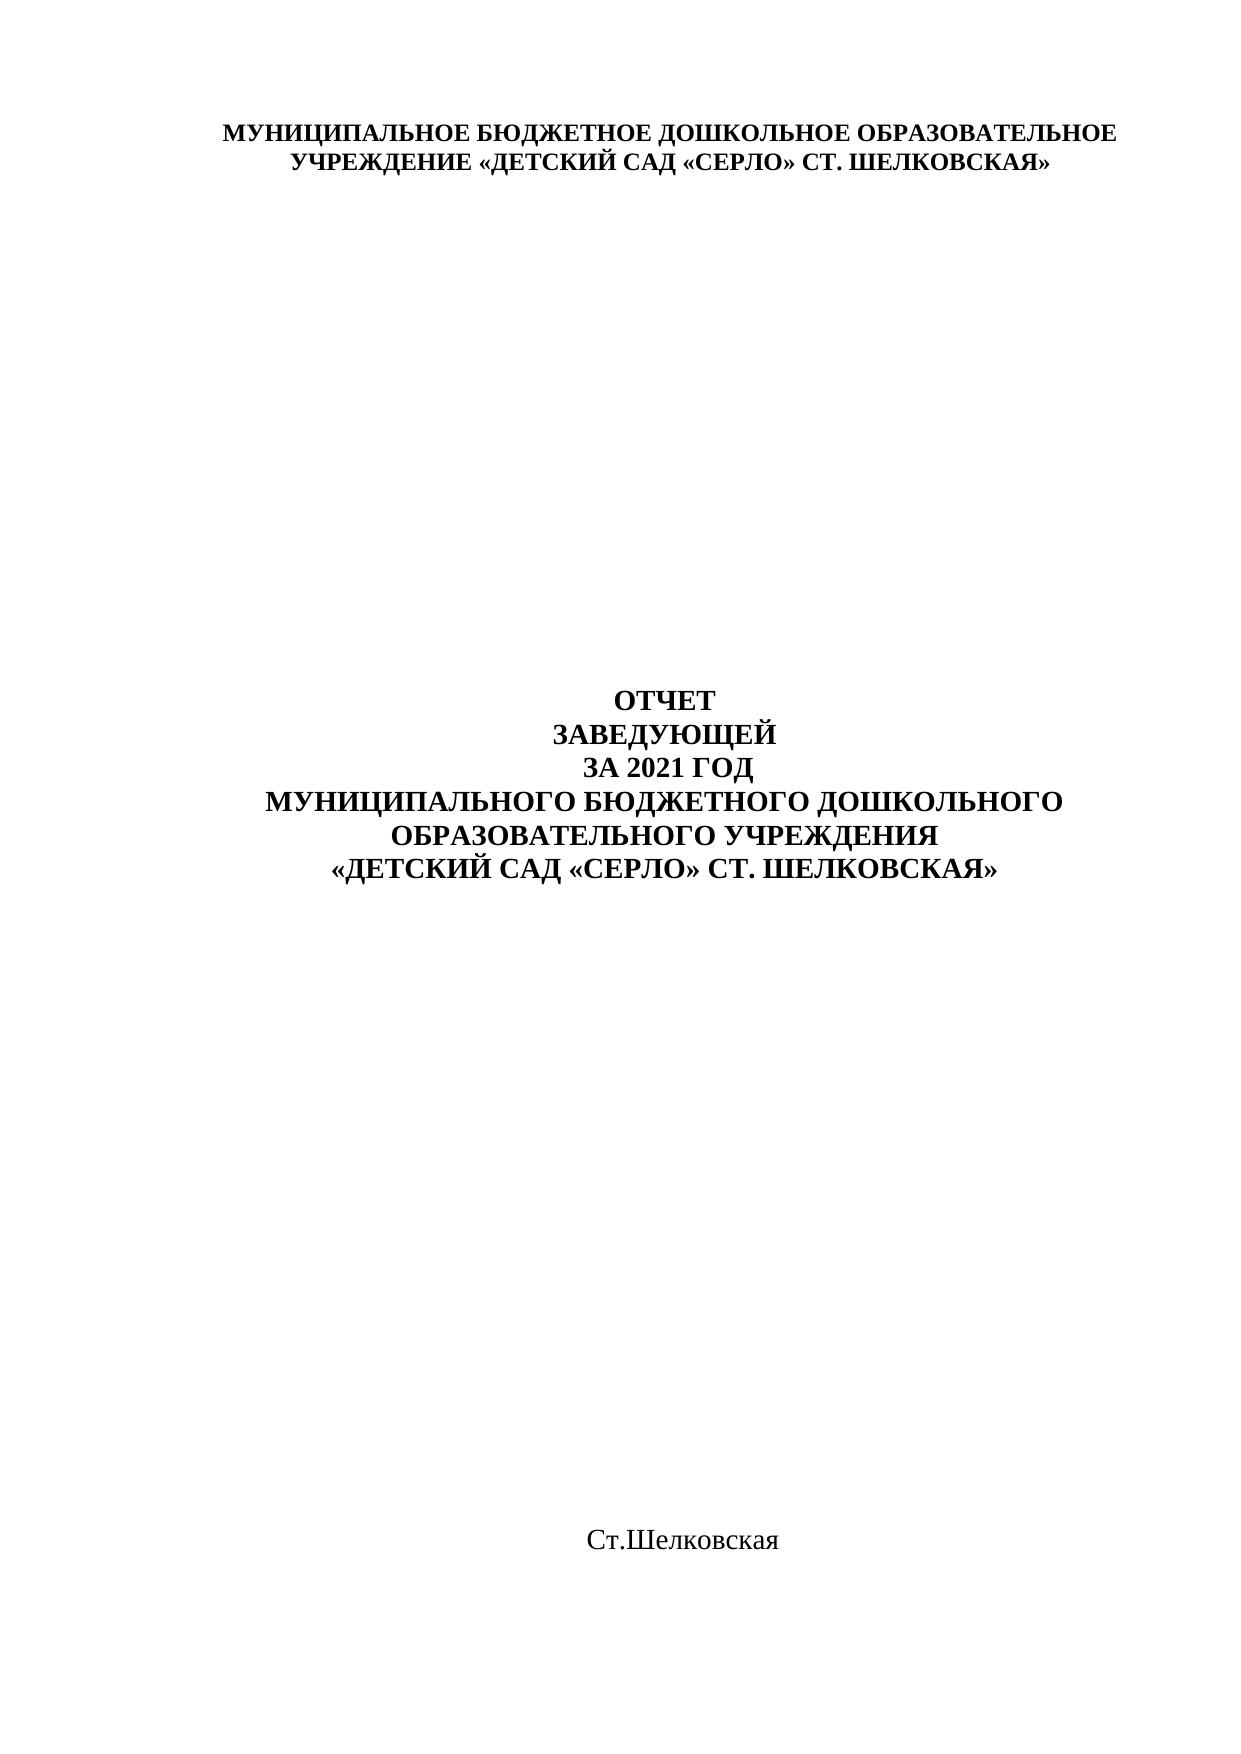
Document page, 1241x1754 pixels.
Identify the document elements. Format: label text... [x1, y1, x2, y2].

text ЗА 2021 ГОД [177, 751, 1152, 784]
text ОТЧЕТ [177, 683, 1152, 717]
text ЗАВЕДУЮЩЕЙ [177, 717, 1152, 751]
text МУНИЦИПАЛЬНОЕ БЮДЖЕТНОЕ ДОШКОЛЬНОЕ ОБРАЗОВАТЕЛЬНОЕ УЧРЕЖДЕНИЕ «ДЕТСКИЙ САД «СЕРЛО» СТ. ШЕЛКОВСКАЯ» [177, 118, 1163, 176]
text Ст.Шелковская [177, 1522, 1152, 1556]
text «ДЕТСКИЙ САД «СЕРЛО» СТ. ШЕЛКОВСКАЯ» [177, 851, 1152, 885]
text МУНИЦИПАЛЬНОГО БЮДЖЕТНОГО ДОШКОЛЬНОГО ОБРАЗОВАТЕЛЬНОГО УЧРЕЖДЕНИЯ [177, 784, 1152, 851]
